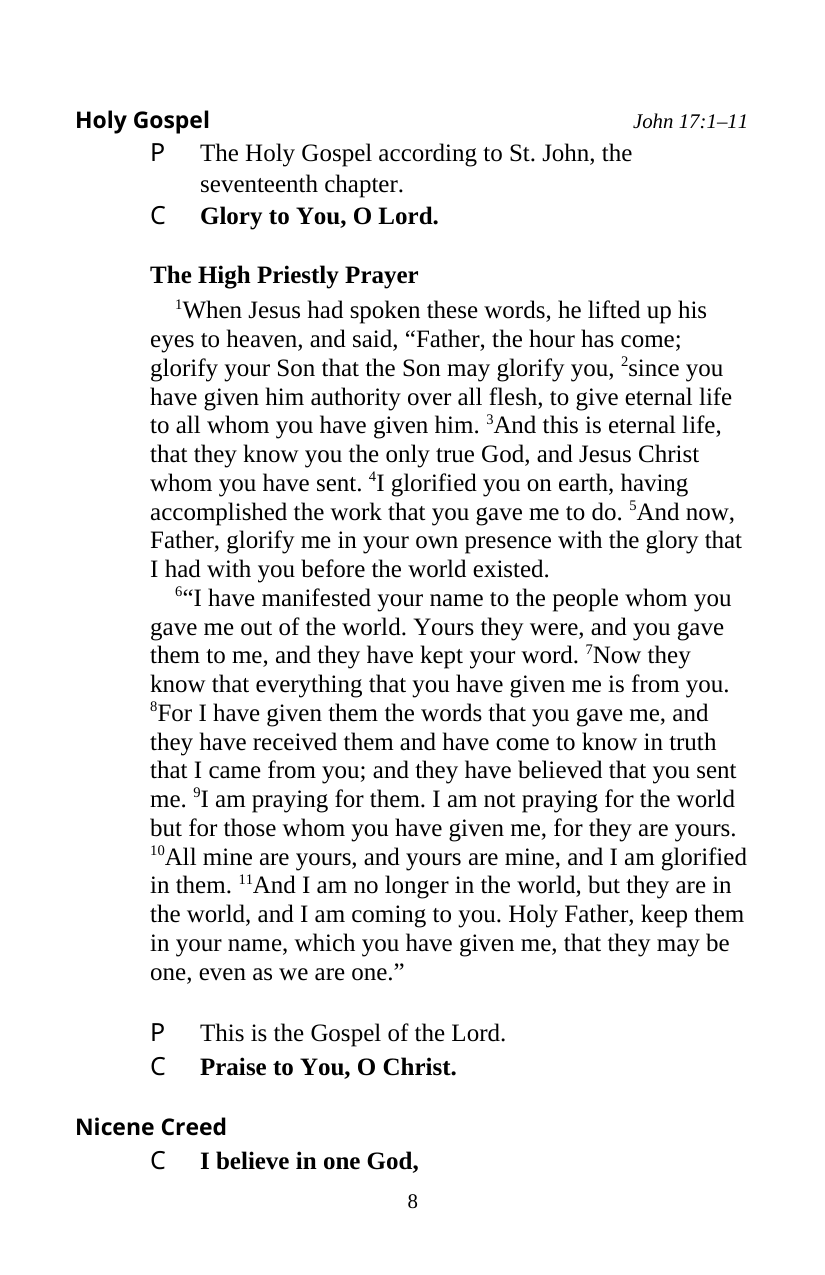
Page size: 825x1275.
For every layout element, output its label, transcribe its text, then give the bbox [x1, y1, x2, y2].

text 6“I have manifested your name to the people whom you gave me out of the world. Yours they were, and you gave them to me, and they have kept your word. 7Now they know that everything that you have given me is from you. 8For I have given them the words that you gave me, and they have received them and have come to know in truth that I came from you; and they have believed that you sent me. 9I am praying for them. I am not praying for the world but for those whom you have given me, for they are yours. 10All mine are yours, and yours are mine, and I am glorified in them. 11And I am no longer in the world, but they are in the world, and I am coming to you. Holy Father, keep them in your name, which you have given me, that they may be one, even as we are one.” [150, 583, 750, 986]
text 1When Jesus had spoken these words, he lifted up his eyes to heaven, and said, “Father, the hour has come; glorify your Son that the Son may glorify you, 2since you have given him authority over all flesh, to give eternal life to all whom you have given him. 3And this is eternal life, that they know you the only true God, and Jesus Christ whom you have sent. 4I glorified you on earth, having accomplished the work that you gave me to do. 5And now, Father, glorify me in your own presence with the glory that I had with you before the world existed. [150, 296, 750, 583]
text C I believe in one God, [150, 1142, 750, 1177]
text C Praise to You, O Christ. [150, 1048, 750, 1082]
text Holy Gospel John 17:1–11 [75, 104, 750, 135]
text P This is the Gospel of the Lord. [150, 1014, 750, 1048]
text P The Holy Gospel according to St. John, the seventeenth chapter. [150, 135, 750, 198]
subtitle The High Priestly Prayer [150, 261, 750, 289]
text C Glory to You, O Lord. [150, 198, 750, 232]
text Nicene Creed [75, 1111, 750, 1142]
